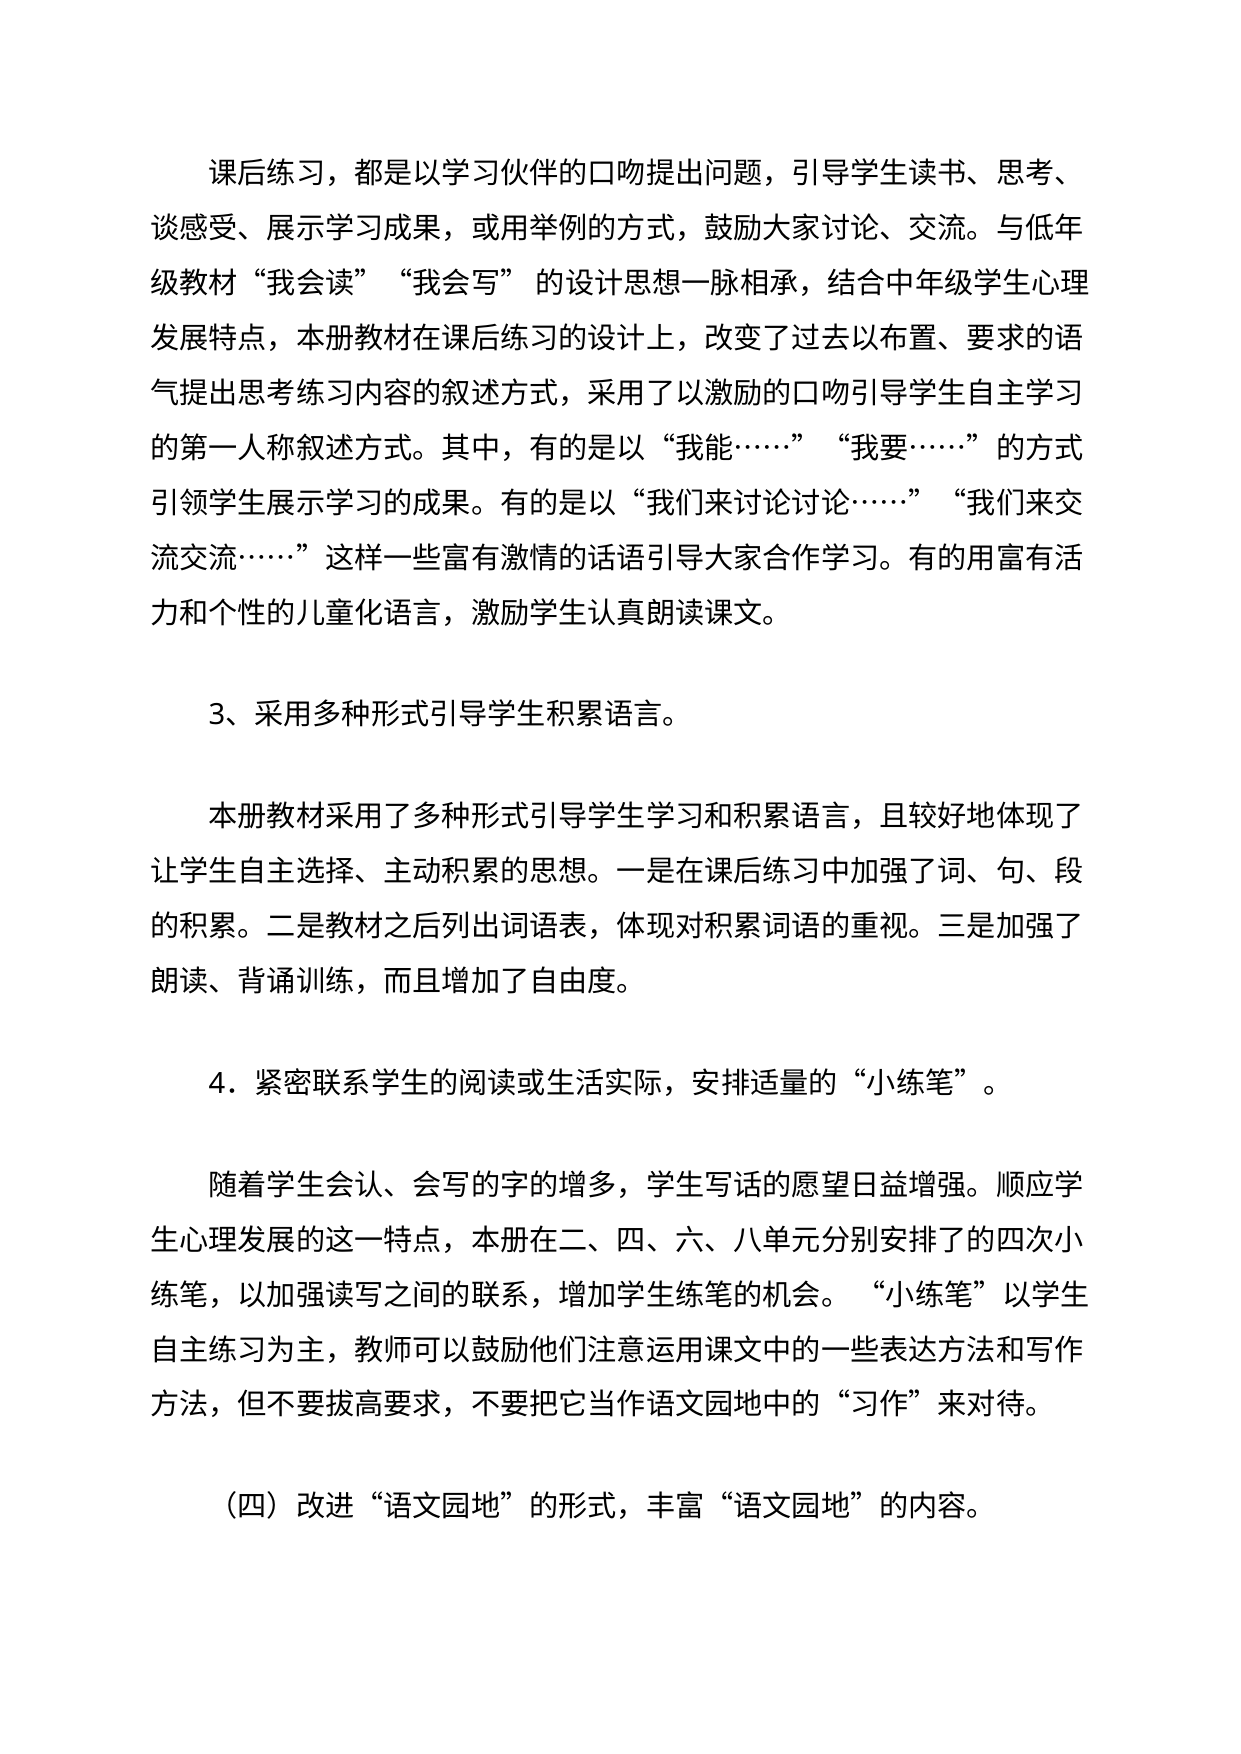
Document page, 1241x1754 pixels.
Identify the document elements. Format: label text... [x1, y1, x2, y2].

text 3、采用多种形式引导学生积累语言。 [150, 691, 1090, 733]
text 随着学生会认、会写的字的增多，学生写话的愿望日益增强。顺应学生心理发展的这一特点，本册在二、四、六、八单元分别安排了的四次小练笔，以加强读写之间的联系，增加学生练笔的机会。 “小练笔”以学生自主练习为主，教师可以鼓励他们注意运用课文中的一些表达方法和写作方法，但不要拔高要求，不要把它当作语文园地中的“习作”来对待。 [150, 1161, 1090, 1423]
text 本册教材采用了多种形式引导学生学习和积累语言，且较好地体现了让学生自主选择、主动积累的思想。一是在课后练习中加强了词、句、段的积累。二是教材之后列出词语表，体现对积累词语的重视。三是加强了朗读、背诵训练，而且增加了自由度。 [150, 793, 1090, 1000]
text （四）改进“语文园地”的形式，丰富“语文园地”的内容。 [150, 1483, 1090, 1525]
text 4．紧密联系学生的阅读或生活实际，安排适量的“小练笔”。 [150, 1059, 1090, 1102]
text 课后练习，都是以学习伙伴的口吻提出问题，引导学生读书、思考、谈感受、展示学习成果，或用举例的方式，鼓励大家讨论、交流。与低年级教材“我会读”“我会写” 的设计思想一脉相承，结合中年级学生心理发展特点，本册教材在课后练习的设计上，改变了过去以布置、要求的语气提出思考练习内容的叙述方式，采用了以激励的口吻引导学生自主学习的第一人称叙述方式。其中，有的是以“我能……”“我要……”的方式引领学生展示学习的成果。有的是以“我们来讨论讨论……”“我们来交流交流……”这样一些富有激情的话语引导大家合作学习。有的用富有活力和个性的儿童化语言，激励学生认真朗读课文。 [150, 150, 1090, 631]
